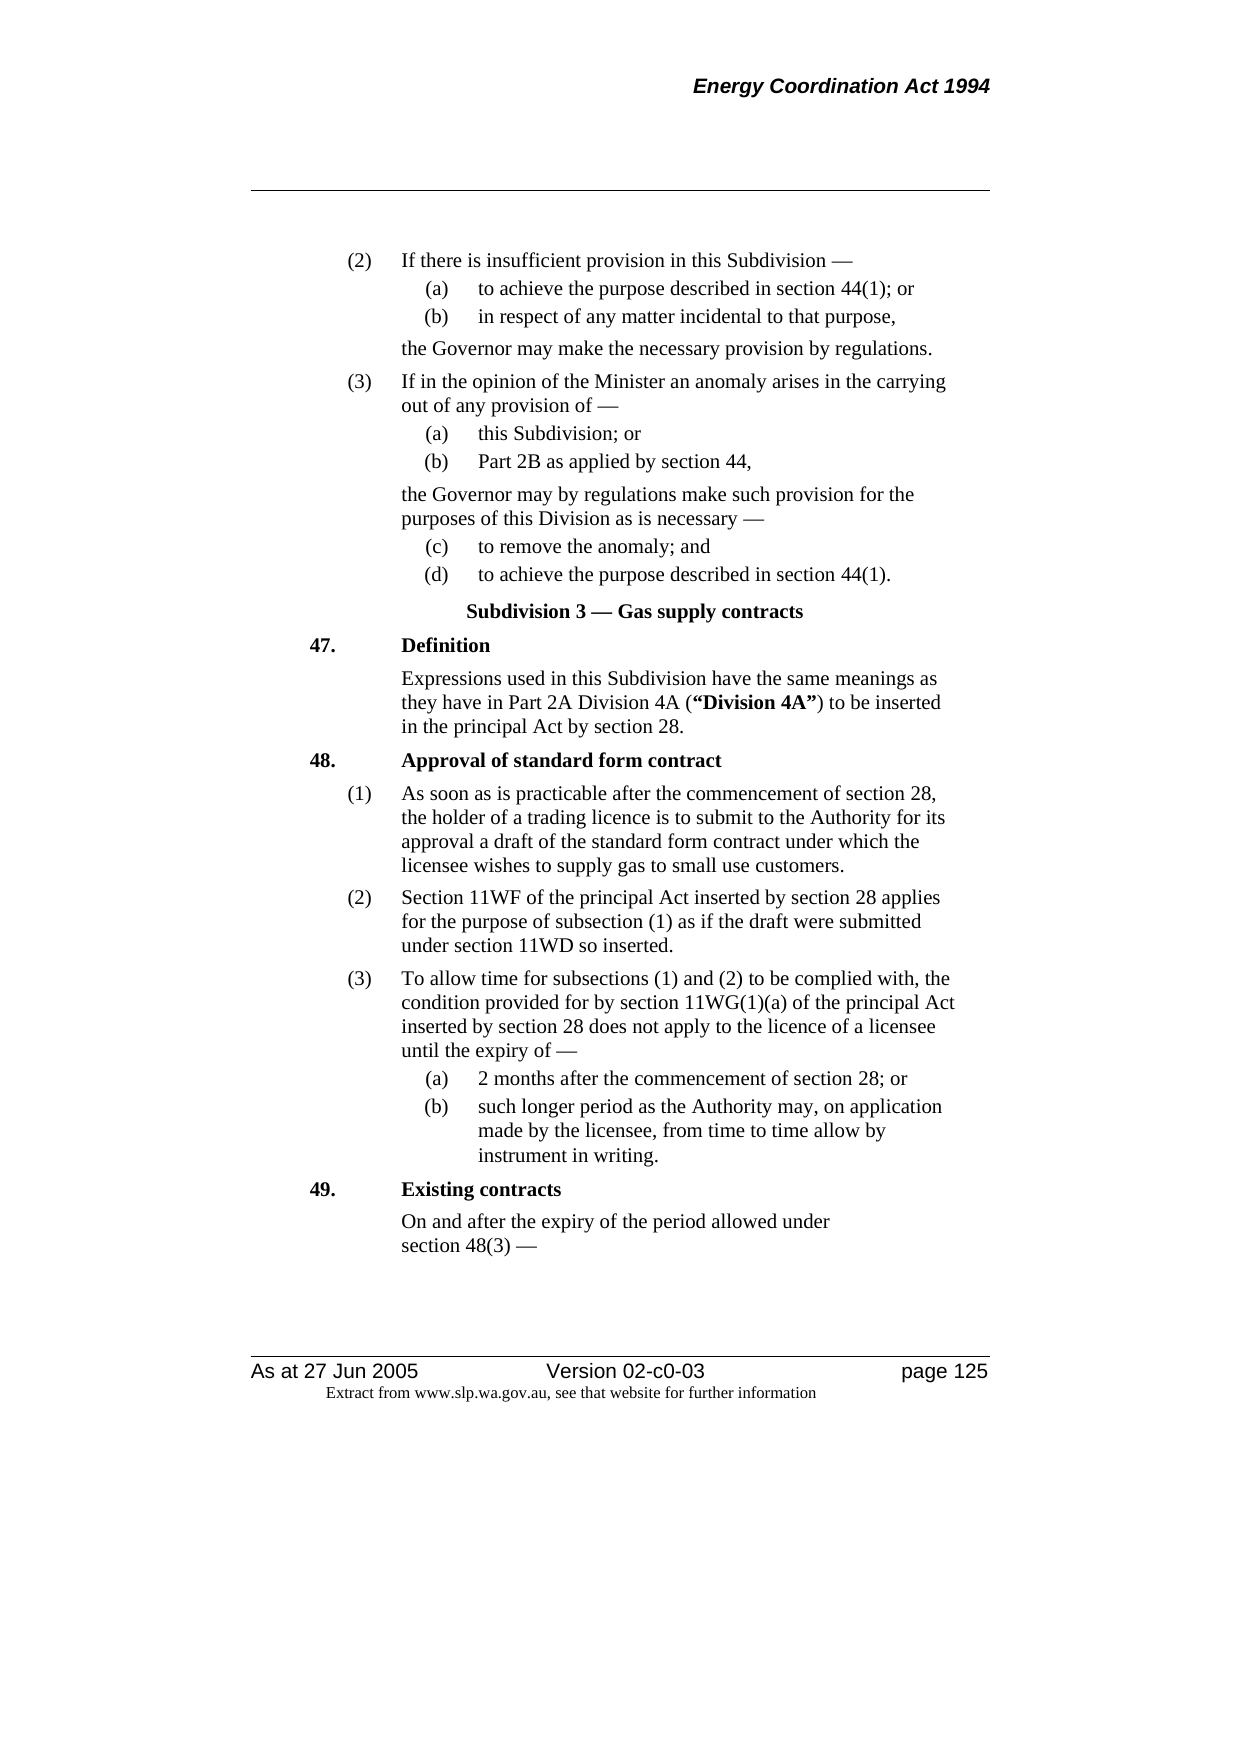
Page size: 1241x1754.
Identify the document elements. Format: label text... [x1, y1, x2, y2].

subtitle 47. Definition [309, 633, 960, 657]
text (2) Section 11WF of the principal Act inserted by section 28 applies for the purpose of subsection (1) as if the draft were submitted under section 11WD so inserted. [312, 885, 960, 957]
subtitle 48. Approval of standard form contract [309, 748, 960, 772]
text (a) this Subdivision; or [389, 421, 960, 445]
text the Governor may make the necessary provision by regulations. [312, 336, 960, 360]
text (2) If there is insufficient provision in this Subdivision — [312, 247, 960, 272]
text On and after the expiry of the period allowed under section 48(3) — [312, 1209, 960, 1257]
text (b) Part 2B as applied by section 44, [389, 449, 960, 473]
text (c) to remove the anomaly; and [389, 534, 960, 558]
text (b) such longer period as the Authority may, on application made by the licensee, from time to time allow by instrument in writing. [389, 1094, 960, 1167]
text (d) to achieve the purpose described in section 44(1). [389, 562, 960, 586]
text (b) in respect of any matter incidental to that purpose, [389, 304, 960, 328]
text (3) To allow time for subsections (1) and (2) to be complied with, the condition provided for by section 11WG(1)(a) of the principal Act inserted by section 28 does not apply to the licence of a licensee until the expiry of — [312, 966, 960, 1062]
text Expressions used in this Subdivision have the same meanings as they have in Part 2A Division 4A (“Division 4A”) to be inserted in the principal Act by section 28. [312, 666, 960, 738]
text (3) If in the opinion of the Minister an anomaly arises in the carrying out of any provision of — [312, 369, 960, 417]
text (1) As soon as is practicable after the commencement of section 28, the holder of a trading licence is to submit to the Authority for its approval a draft of the standard form contract under which the licensee wishes to supply gas to small use customers. [312, 781, 960, 877]
subtitle Subdivision 3 — Gas supply contracts [309, 599, 960, 623]
subtitle 49. Existing contracts [309, 1177, 960, 1201]
text (a) to achieve the purpose described in section 44(1); or [389, 276, 960, 300]
text (a) 2 months after the commencement of section 28; or [389, 1066, 960, 1090]
text the Governor may by regulations make such provision for the purposes of this Division as is necessary — [312, 482, 960, 530]
